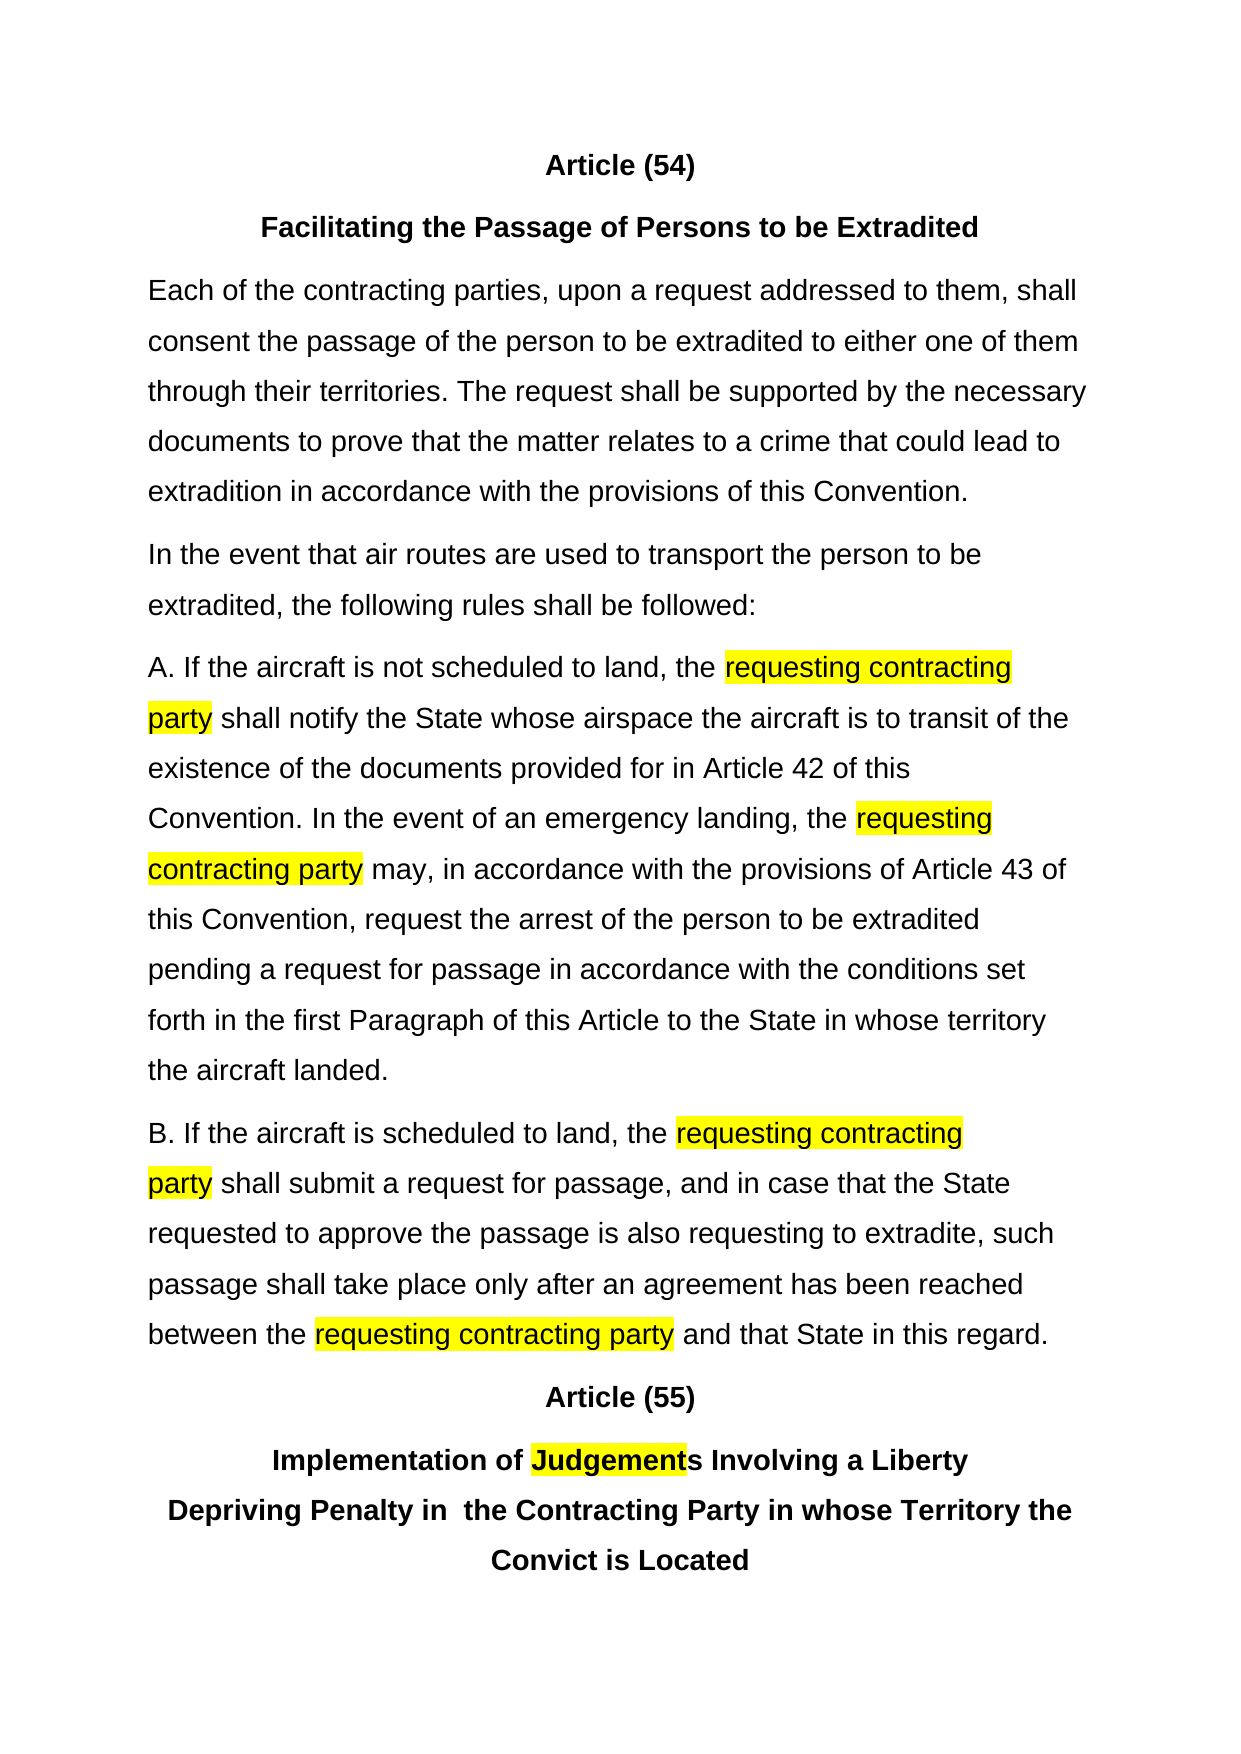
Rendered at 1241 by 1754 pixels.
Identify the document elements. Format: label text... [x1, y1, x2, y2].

text A. If the aircraft is not scheduled to land, the requesting contracting party shall notify the State whose airspace the aircraft is to transit of the existence of the documents provided for in Article 42 of this Convention. In the event of an emergency landing, the requesting contracting party may, in accordance with the provisions of Article 43 of this Convention, request the arrest of the person to be extradited pending a request for passage in accordance with the conditions set forth in the first Paragraph of this Article to the State in whose territory the aircraft landed. [148, 650, 1093, 1086]
text Facilitating the Passage of Persons to be Extradited [148, 210, 1093, 244]
text In the event that air routes are used to transport the person to be extradited, the following rules shall be followed: [148, 537, 1093, 621]
text B. If the aircraft is scheduled to land, the requesting contracting party shall submit a request for passage, and in case that the State requested to approve the passage is also requesting to extradite, such passage shall take place only after an agreement has been reached between the requesting contracting party and that State in this regard. [148, 1116, 1093, 1351]
text Each of the contracting parties, upon a request addressed to them, shall consent the passage of the person to be extradited to either one of them through their territories. The request shall be supported by the necessary documents to prove that the matter relates to a crime that could lead to extradition in accordance with the provisions of this Convention. [148, 273, 1093, 508]
text Article (54) [148, 148, 1093, 181]
text Implementation of Judgements Involving a Liberty Depriving Penalty in the Contracting Party in whose Territory the Convict is Located [148, 1443, 1093, 1577]
text Article (55) [148, 1380, 1093, 1413]
